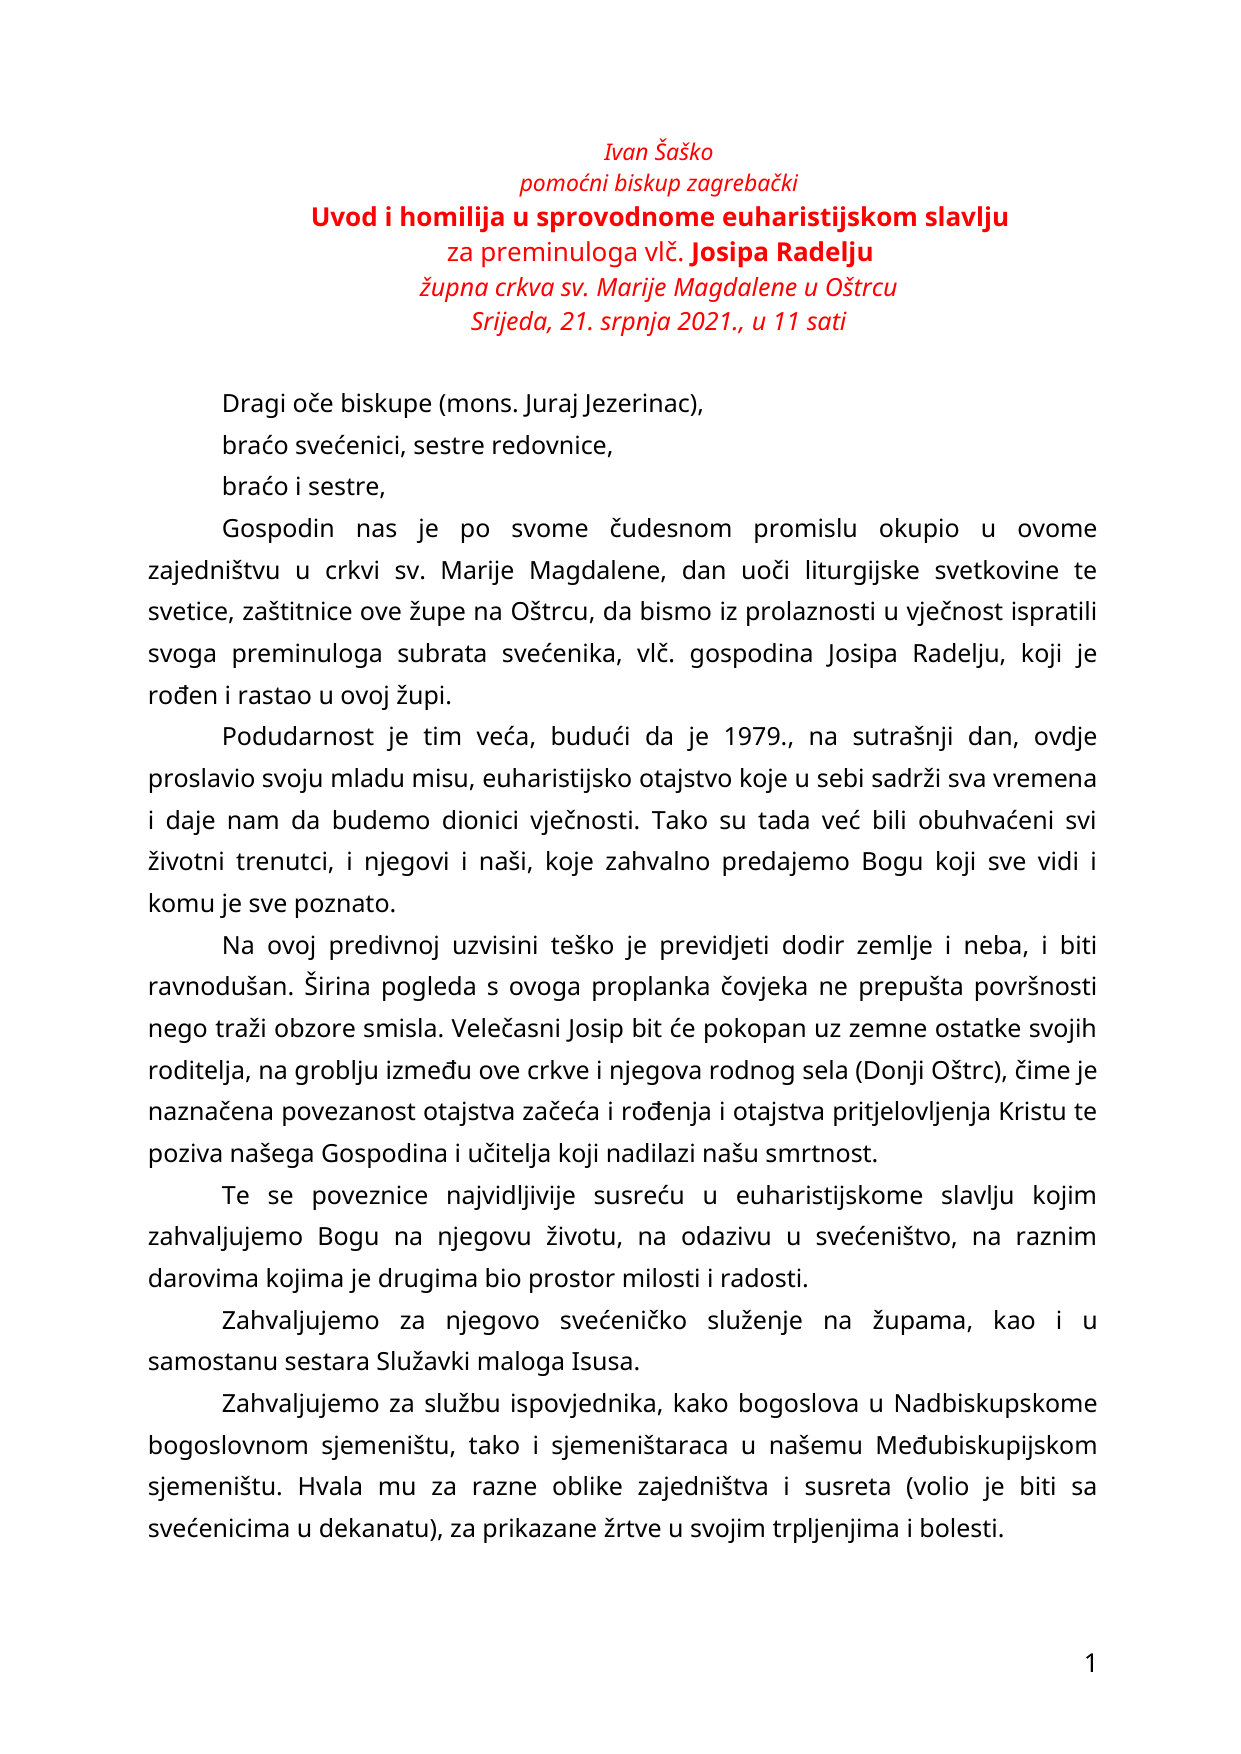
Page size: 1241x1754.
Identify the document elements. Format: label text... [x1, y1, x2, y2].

text Podudarnost je tim veća, budući da je 1979., na sutrašnji dan, ovdje proslavio svoju mladu misu, euharistijsko otajstvo koje u sebi sadrži sva vremena i daje nam da budemo dionici vječnosti. Tako su tada već bili obuhvaćeni svi životni trenutci, i njegovi i naši, koje zahvalno predajemo Bogu koji sve vidi i komu je sve poznato. [148, 712, 1098, 921]
text Srijeda, 21. srpnja 2021., u 11 sati [148, 303, 1098, 337]
text Gospodin nas je po svome čudesnom promislu okupio u ovome zajedništvu u crkvi sv. Marije Magdalene, dan uoči liturgijske svetkovine te svetice, zaštitnice ove župe na Oštrcu, da bismo iz prolaznosti u vječnost ispratili svoga preminuloga subrata svećenika, vlč. gospodina Josipa Radelju, koji je rođen i rastao u ovoj župi. [148, 504, 1098, 712]
text braćo svećenici, sestre redovnice, [148, 421, 1098, 462]
text pomoćni biskup zagrebački [148, 167, 1098, 198]
text Uvod i homilija u sprovodnome euharistijskom slavlju [148, 198, 1098, 234]
text Zahvaljujemo za njegovo svećeničko služenje na župama, kao i u samostanu sestara Služavki maloga Isusa. [148, 1296, 1098, 1379]
text braćo i sestre, [148, 462, 1098, 504]
text Te se poveznice najvidljivije susreću u euharistijskome slavlju kojim zahvaljujemo Bogu na njegovu životu, na odazivu u svećeništvo, na raznim darovima kojima je drugima bio prostor milosti i radosti. [148, 1171, 1098, 1296]
text za preminuloga vlč. Josipa Radelju [148, 234, 1098, 269]
text župna crkva sv. Marije Magdalene u Oštrcu [148, 269, 1098, 303]
text Ivan Šaško [148, 136, 1098, 167]
text Zahvaljujemo za službu ispovjednika, kako bogoslova u Nadbiskupskome bogoslovnom sjemeništu, tako i sjemeništaraca u našemu Međubiskupijskom sjemeništu. Hvala mu za razne oblike zajedništva i susreta (volio je biti sa svećenicima u dekanatu), za prikazane žrtve u svojim trpljenjima i bolesti. [148, 1379, 1098, 1546]
text Dragi oče biskupe (mons. Juraj Jezerinac), [148, 379, 1098, 421]
text Na ovoj predivnoj uzvisini teško je previdjeti dodir zemlje i neba, i biti ravnodušan. Širina pogleda s ovoga proplanka čovjeka ne prepušta površnosti nego traži obzore smisla. Velečasni Josip bit će pokopan uz zemne ostatke svojih roditelja, na groblju između ove crkve i njegova rodnog sela (Donji Oštrc), čime je naznačena povezanost otajstva začeća i rođenja i otajstva pritjelovljenja Kristu te poziva našega Gospodina i učitelja koji nadilazi našu smrtnost. [148, 921, 1098, 1171]
